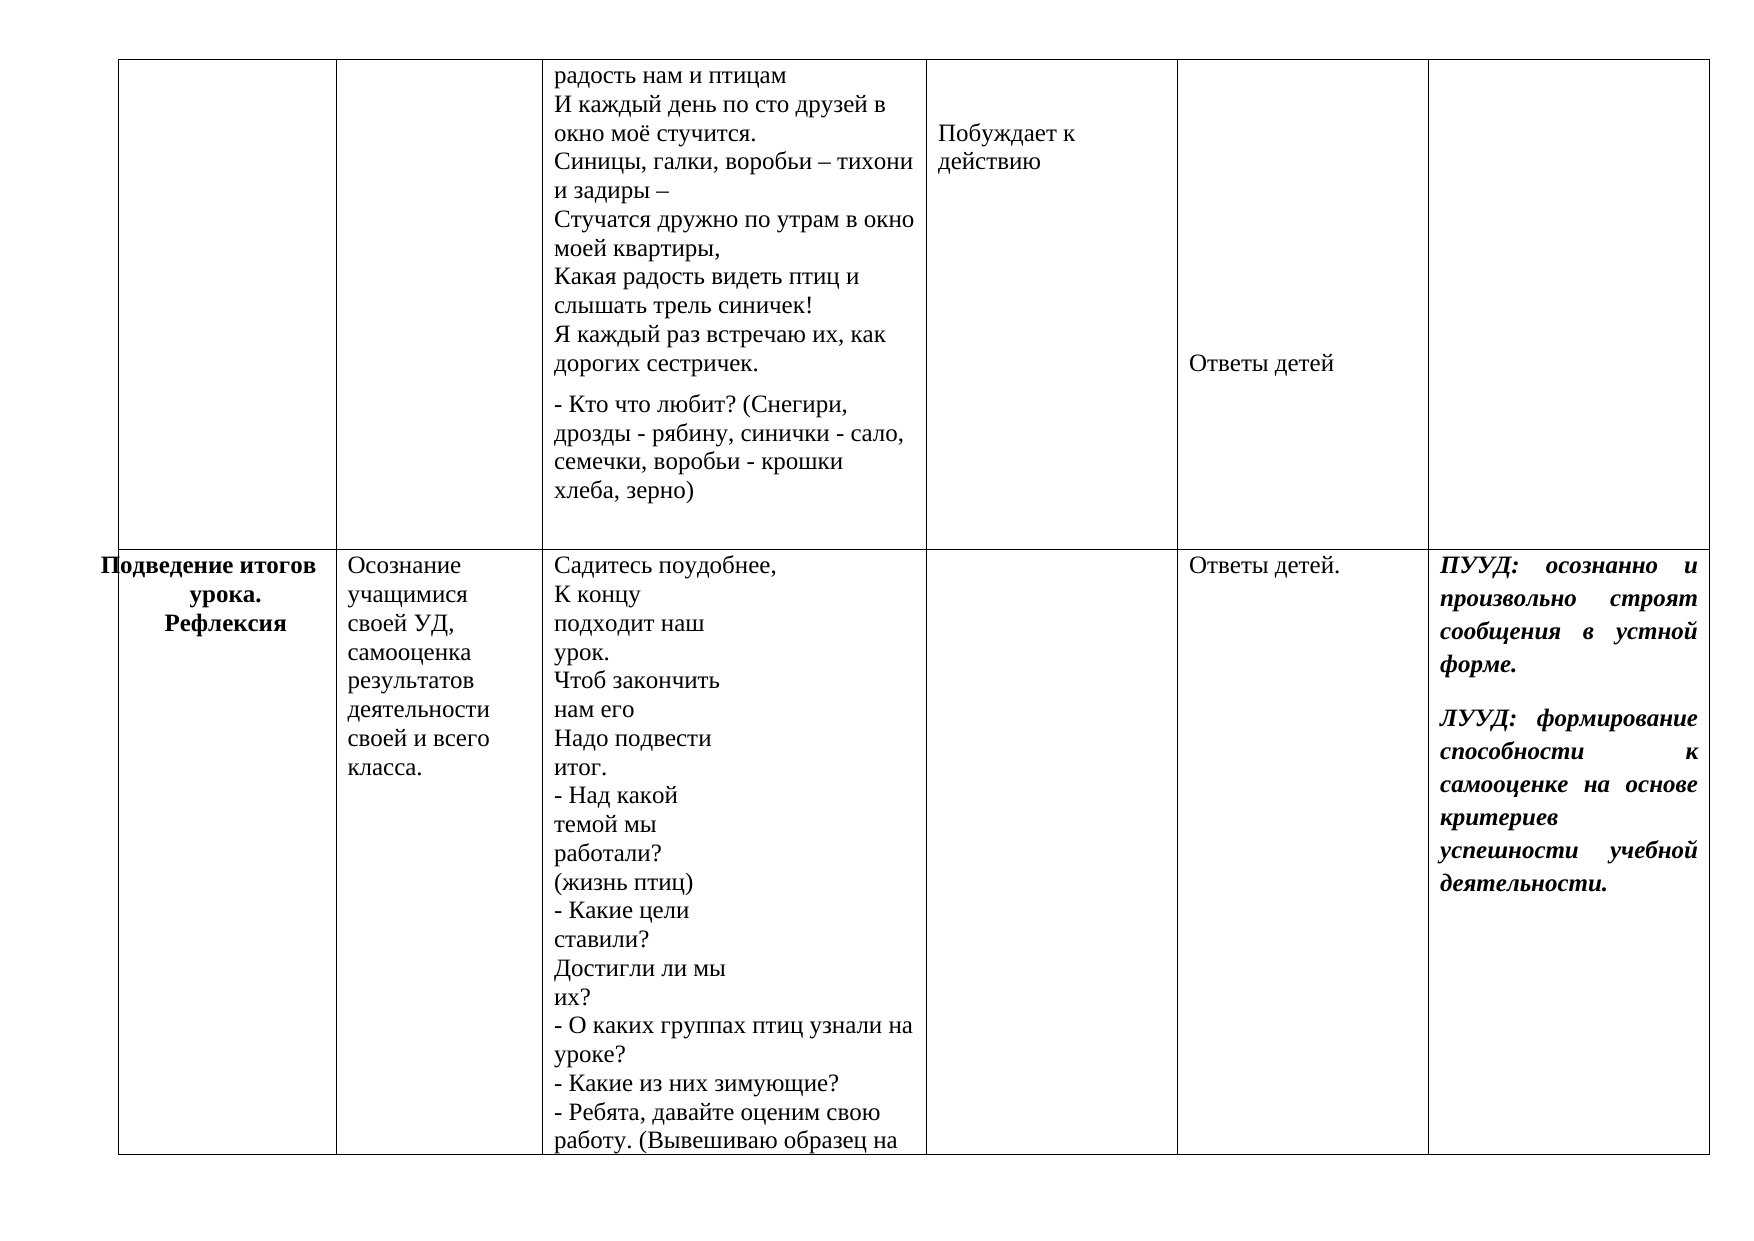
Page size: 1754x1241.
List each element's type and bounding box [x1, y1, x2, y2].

table_cell [337, 550, 542, 1154]
table_cell [119, 60, 336, 549]
table_cell [927, 550, 1177, 1154]
table_cell [1178, 550, 1428, 1154]
table_cell [1429, 550, 1709, 1154]
table_cell [1178, 60, 1428, 549]
table_cell [927, 60, 1177, 549]
table_cell [543, 60, 926, 549]
table_cell [543, 550, 926, 1154]
table_cell [337, 60, 542, 549]
table_cell [119, 550, 336, 1154]
table_cell [1429, 60, 1709, 549]
